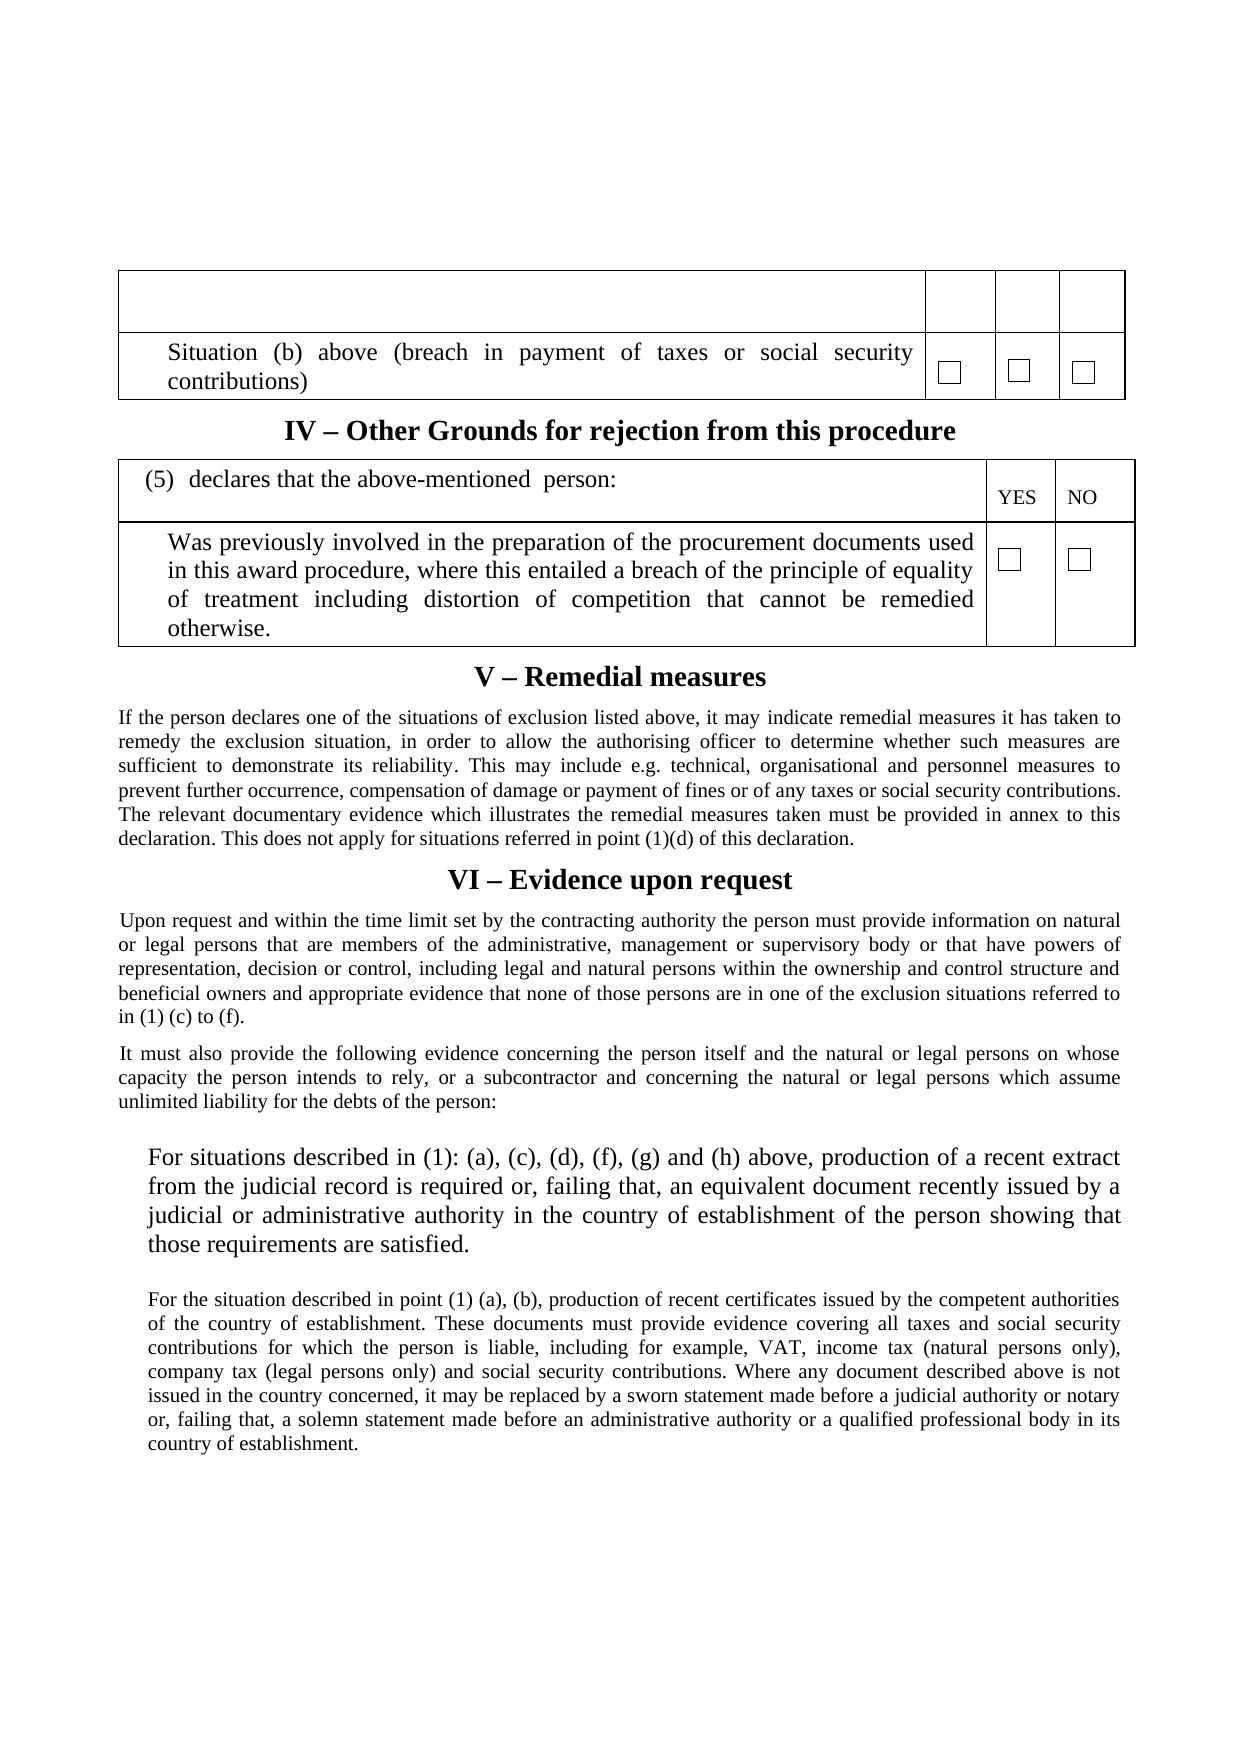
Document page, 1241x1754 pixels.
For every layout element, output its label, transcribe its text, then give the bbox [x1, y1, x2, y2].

table_header declares that the above-mentioned person: [119, 460, 986, 521]
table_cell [119, 271, 925, 332]
table_header NO [1056, 460, 1134, 521]
table_cell [996, 333, 1059, 399]
table_cell [1060, 333, 1124, 399]
table_cell [987, 523, 1055, 646]
table_cell [926, 333, 995, 399]
table_cell [1060, 271, 1124, 332]
text Upon request and within the time limit set by the contracting authority the person must provide information on natural or legal persons that are members of the administrative, management or supervisory body or that have powers of representation, decision or control, including legal and natural persons within the ownership and control structure and beneficial owners and appropriate evidence that none of those persons are in one of the exclusion situations referred to in (1) (c) to (f). [118, 908, 1122, 1028]
table_header YES [987, 460, 1055, 521]
title VI – Evidence upon request [118, 862, 1122, 896]
text For the situation described in point (1) (a), (b), production of recent certificates issued by the competent authorities of the country of establishment. These documents must provide evidence covering all taxes and social security contributions for which the person is liable, including for example, VAT, income tax (natural persons only), company tax (legal persons only) and social security contributions. Where any document described above is not issued in the country concerned, it may be replaced by a sworn statement made before a judicial authority or notary or, failing that, a solemn statement made before an administrative authority or a qualified professional body in its country of establishment. [148, 1287, 1122, 1455]
text It must also provide the following evidence concerning the person itself and the natural or legal persons on whose capacity the person intends to rely, or a subcontractor and concerning the natural or legal persons which assume unlimited liability for the debts of the person: [118, 1041, 1122, 1113]
table_cell [996, 271, 1059, 332]
text For situations described in (1): (a), (c), (d), (f), (g) and (h) above, production of a recent extract from the judicial record is required or, failing that, an equivalent document recently issued by a judicial or administrative authority in the country of establishment of the person showing that those requirements are satisfied. [148, 1142, 1122, 1257]
table_cell Situation (b) above (breach in payment of taxes or social security contributions) [119, 333, 925, 399]
table_cell [1056, 523, 1134, 646]
table_cell Was previously involved in the preparation of the procurement documents used in this award procedure, where this entailed a breach of the principle of equality of treatment including distortion of competition that cannot be remedied otherwise. [119, 523, 986, 646]
title IV – Other Grounds for rejection from this procedure [118, 413, 1122, 446]
text If the person declares one of the situations of exclusion listed above, it may indicate remedial measures it has taken to remedy the exclusion situation, in order to allow the authorising officer to determine whether such measures are sufficient to demonstrate its reliability. This may include e.g. technical, organisational and personnel measures to prevent further occurrence, compensation of damage or payment of fines or of any taxes or social security contributions. The relevant documentary evidence which illustrates the remedial measures taken must be provided in annex to this declaration. This does not apply for situations referred in point (1)(d) of this declaration. [118, 705, 1122, 850]
table_cell [926, 271, 995, 332]
title V – Remedial measures [118, 659, 1122, 693]
